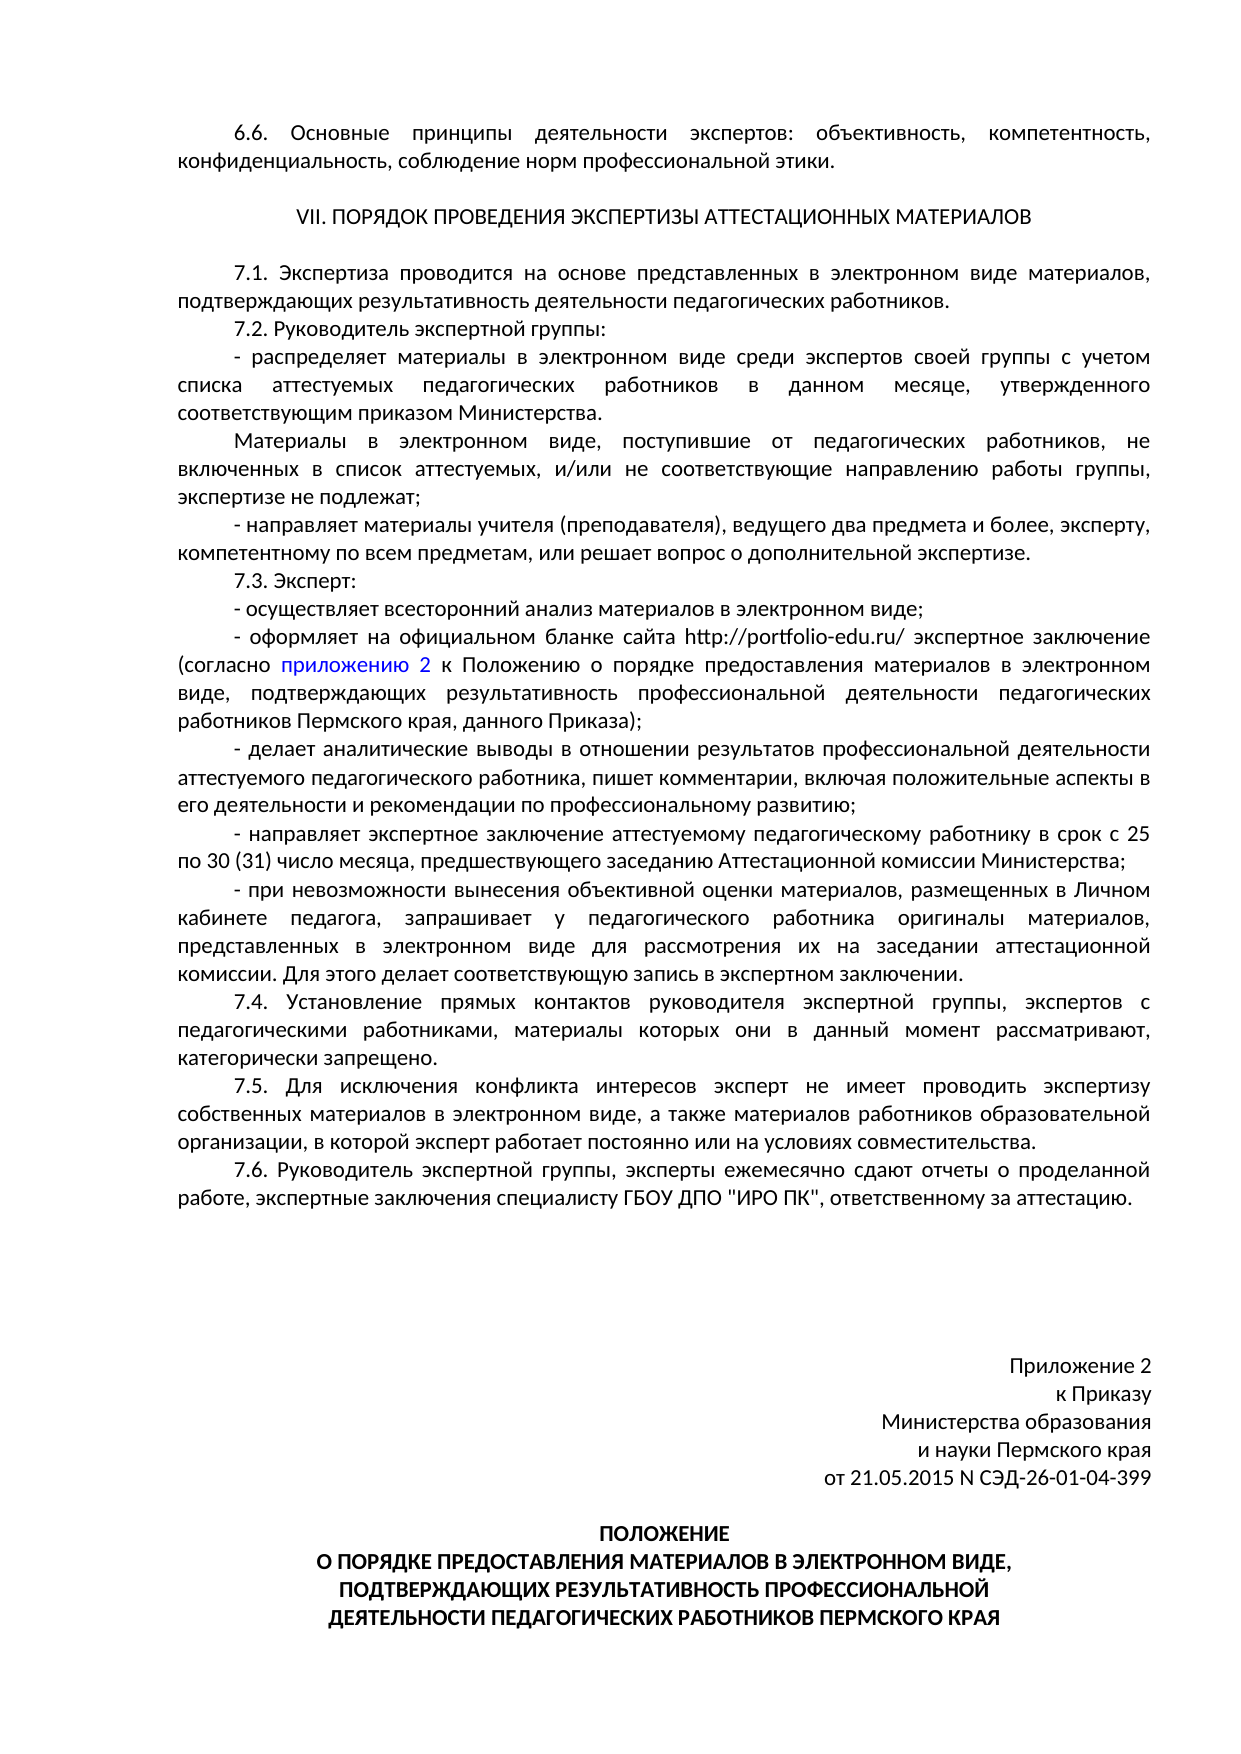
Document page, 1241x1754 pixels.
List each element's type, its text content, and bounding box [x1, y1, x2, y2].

text от 21.05.2015 N СЭД-26-01-04-399 [177, 1463, 1152, 1491]
text - оформляет на официальном бланке сайта http://portfolio-edu.ru/ экспертное заключение (согласно приложению 2 к Положению о порядке предоставления материалов в электронном виде, подтверждающих результативность профессиональной деятельности педагогических работников Пермского края, данного Приказа); [177, 622, 1152, 734]
title ПОДТВЕРЖДАЮЩИХ РЕЗУЛЬТАТИВНОСТЬ ПРОФЕССИОНАЛЬНОЙ [177, 1575, 1152, 1603]
text 7.5. Для исключения конфликта интересов эксперт не имеет проводить экспертизу собственных материалов в электронном виде, а также материалов работников образовательной организации, в которой эксперт работает постоянно или на условиях совместительства. [177, 1071, 1152, 1155]
text VII. ПОРЯДОК ПРОВЕДЕНИЯ ЭКСПЕРТИЗЫ АТТЕСТАЦИОННЫХ МАТЕРИАЛОВ [177, 202, 1152, 230]
text - делает аналитические выводы в отношении результатов профессиональной деятельности аттестуемого педагогического работника, пишет комментарии, включая положительные аспекты в его деятельности и рекомендации по профессиональному развитию; [177, 734, 1152, 819]
text - при невозможности вынесения объективной оценки материалов, размещенных в Личном кабинете педагога, запрашивает у педагогического работника оригиналы материалов, представленных в электронном виде для рассмотрения их на заседании аттестационной комиссии. Для этого делает соответствующую запись в экспертном заключении. [177, 875, 1152, 987]
text к Приказу [177, 1379, 1152, 1407]
text 7.3. Эксперт: [177, 566, 1152, 594]
text Материалы в электронном виде, поступившие от педагогических работников, не включенных в список аттестуемых, и/или не соответствующие направлению работы группы, экспертизе не подлежат; [177, 426, 1152, 510]
text и науки Пермского края [177, 1435, 1152, 1463]
text Министерства образования [177, 1407, 1152, 1435]
title ПОЛОЖЕНИЕ [177, 1519, 1152, 1547]
text - распределяет материалы в электронном виде среди экспертов своей группы с учетом списка аттестуемых педагогических работников в данном месяце, утвержденного соответствующим приказом Министерства. [177, 342, 1152, 426]
text - осуществляет всесторонний анализ материалов в электронном виде; [177, 594, 1152, 622]
text 7.2. Руководитель экспертной группы: [177, 314, 1152, 342]
text Приложение 2 [177, 1351, 1152, 1379]
text 6.6. Основные принципы деятельности экспертов: объективность, компетентность, конфиденциальность, соблюдение норм профессиональной этики. [177, 118, 1152, 174]
text 7.4. Установление прямых контактов руководителя экспертной группы, экспертов с педагогическими работниками, материалы которых они в данный момент рассматривают, категорически запрещено. [177, 987, 1152, 1071]
title О ПОРЯДКЕ ПРЕДОСТАВЛЕНИЯ МАТЕРИАЛОВ В ЭЛЕКТРОННОМ ВИДЕ, [177, 1547, 1152, 1575]
text - направляет материалы учителя (преподавателя), ведущего два предмета и более, эксперту, компетентному по всем предметам, или решает вопрос о дополнительной экспертизе. [177, 510, 1152, 566]
text 7.6. Руководитель экспертной группы, эксперты ежемесячно сдают отчеты о проделанной работе, экспертные заключения специалисту ГБОУ ДПО "ИРО ПК", ответственному за аттестацию. [177, 1155, 1152, 1211]
text - направляет экспертное заключение аттестуемому педагогическому работнику в срок с 25 по 30 (31) число месяца, предшествующего заседанию Аттестационной комиссии Министерства; [177, 819, 1152, 875]
text 7.1. Экспертиза проводится на основе представленных в электронном виде материалов, подтверждающих результативность деятельности педагогических работников. [177, 258, 1152, 314]
title ДЕЯТЕЛЬНОСТИ ПЕДАГОГИЧЕСКИХ РАБОТНИКОВ ПЕРМСКОГО КРАЯ [177, 1603, 1152, 1631]
